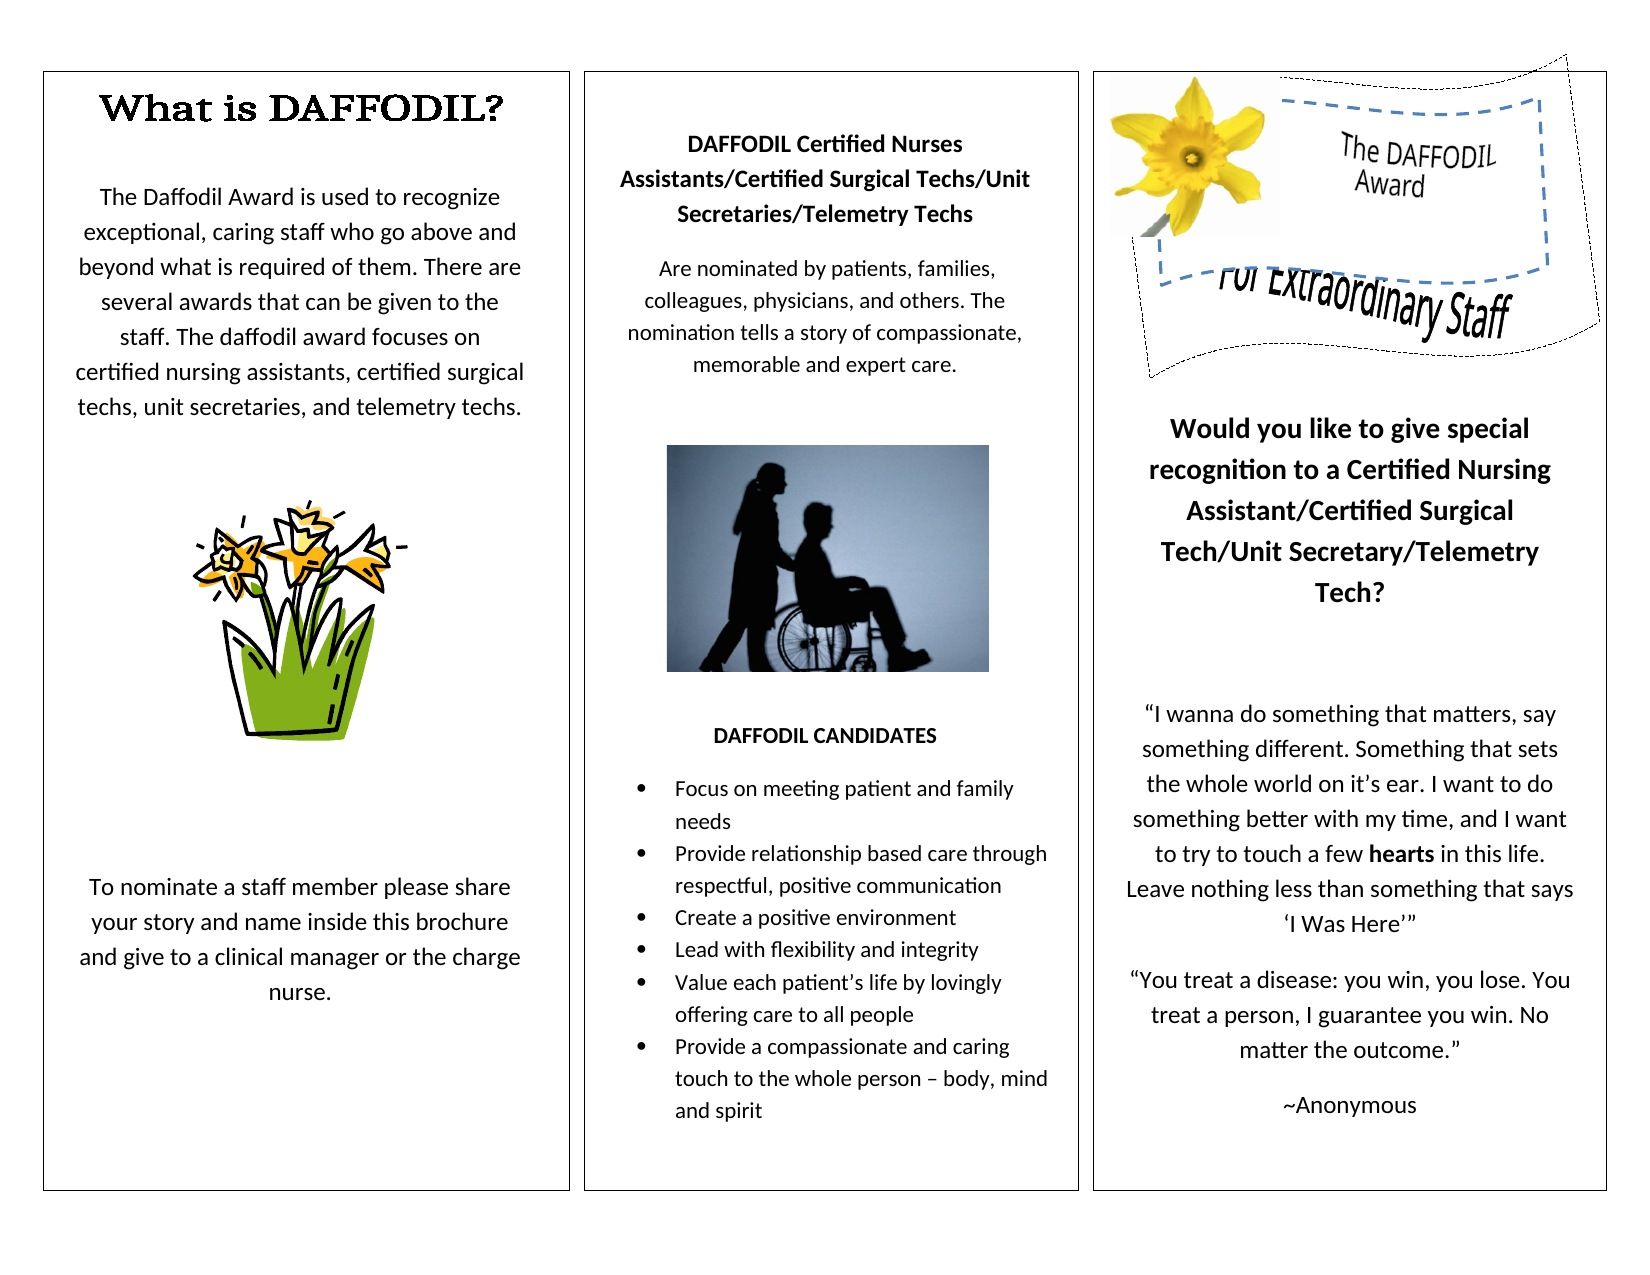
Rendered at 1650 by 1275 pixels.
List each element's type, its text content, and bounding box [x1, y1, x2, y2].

text DAFFODIL Certified Nurses Assistants/Certified Surgical Techs/Unit Secretaries/Telemetry Techs [600, 128, 1050, 228]
list Provide relationship based care through respectful, positive communication [637, 839, 1050, 899]
text To nominate a staff member please share your story and name inside this brochure and give to a clinical manager or the charge nurse. [75, 872, 525, 1007]
list Value each patient’s life by lovingly offering care to all people [637, 968, 1050, 1028]
picture [666, 445, 989, 670]
text Are nominated by patients, families, colleagues, physicians, and others. The nomination tells a story of compassionate, memorable and expert care. [600, 254, 1050, 378]
picture [1109, 73, 1281, 237]
text ~Anonymous [1125, 1089, 1575, 1120]
text The Daffodil Award is used to recognize exceptional, caring staff who go above and beyond what is required of them. There are several awards that can be given to the staff. The daffodil award focuses on certified nursing assistants, certified surgical techs, unit secretaries, and telemetry techs. [75, 181, 525, 422]
text DAFFODIL CANDIDATES [600, 722, 1050, 749]
text “You treat a disease: you win, you lose. You treat a person, I guarantee you win. No matter the outcome.” [1125, 964, 1575, 1064]
list Provide a compassionate and caring touch to the whole person – body, mind and spirit [637, 1032, 1050, 1124]
text “I wanna do something that matters, say something different. Something that sets the whole world on it’s ear. I want to do something better with my time, and I want to try to touch a few hearts in this life. Leave nothing less than something that says ‘I Was Here’” [1125, 698, 1575, 938]
list Focus on meeting patient and family needs [637, 774, 1050, 835]
list Lead with flexibility and integrity [637, 936, 1050, 963]
list Create a positive environment [637, 903, 1050, 931]
text Would you like to give special recognition to a Certified Nursing Assistant/Certified Surgical Tech/Unit Secretary/Telemetry Tech? [1125, 411, 1575, 610]
